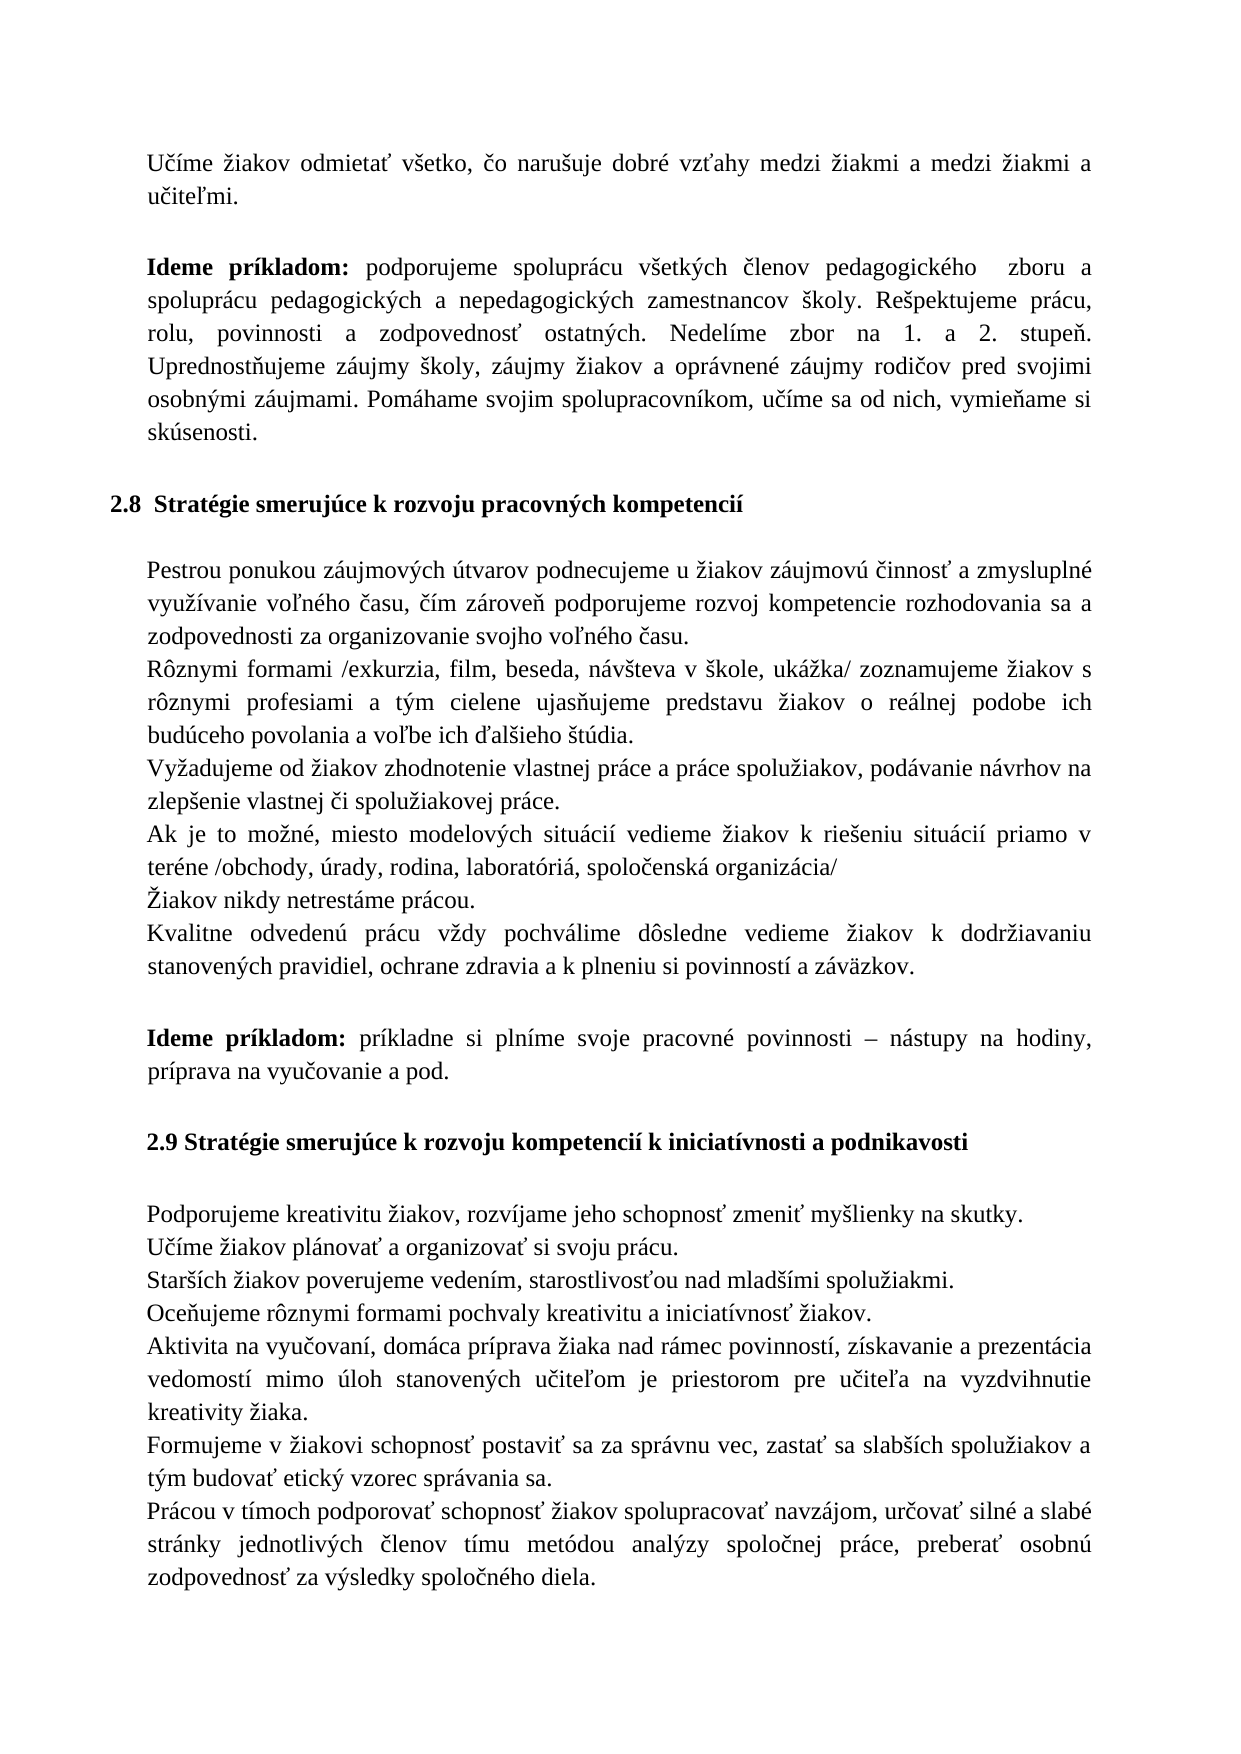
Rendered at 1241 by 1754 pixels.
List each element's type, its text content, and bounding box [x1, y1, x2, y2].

subtitle Stratégie smerujúce k rozvoju pracovných kompetencií [110, 489, 1093, 518]
text Prácou v tímoch podporovať schopnosť žiakov spolupracovať navzájom, určovať silné a slabé stránky jednotlivých členov tímu metódou analýzy spoločnej práce, preberať osobnú zodpovednosť za výsledky spoločného diela. [146, 1496, 1093, 1591]
text Ak je to možné, miesto modelových situácií vedieme žiakov k riešeniu situácií priamo v teréne /obchody, úrady, rodina, laboratóriá, spoločenská organizácia/ [146, 819, 1093, 881]
text Rôznymi formami /exkurzia, film, beseda, návšteva v škole, ukážka/ zoznamujeme žiakov s rôznymi profesiami a tým cielene ujasňujeme predstavu žiakov o reálnej podobe ich budúceho povolania a voľbe ich ďalšieho štúdia. [146, 654, 1093, 749]
subtitle Stratégie smerujúce k rozvoju kompetencií k iniciatívnosti a podnikavosti [146, 1127, 1093, 1156]
text Starších žiakov poverujeme vedením, starostlivosťou nad mladšími spolužiakmi. [146, 1265, 1093, 1293]
text Podporujeme kreativitu žiakov, rozvíjame jeho schopnosť zmeniť myšlienky na skutky. [146, 1199, 1093, 1227]
text Žiakov nikdy netrestáme prácou. [146, 885, 1093, 914]
text Učíme žiakov odmietať všetko, čo narušuje dobré vzťahy medzi žiakmi a medzi žiakmi a učiteľmi. [146, 148, 1093, 209]
text Ideme príkladom: podporujeme spoluprácu všetkých členov pedagogického zboru a spoluprácu pedagogických a nepedagogických zamestnancov školy. Rešpektujeme prácu, rolu, povinnosti a zodpovednosť ostatných. Nedelíme zbor na 1. a 2. stupeň. Uprednostňujeme záujmy školy, záujmy žiakov a oprávnené záujmy rodičov pred svojimi osobnými záujmami. Pomáhame svojim spolupracovníkom, učíme sa od nich, vymieňame si skúsenosti. [146, 252, 1093, 446]
text Oceňujeme rôznymi formami pochvaly kreativitu a iniciatívnosť žiakov. [146, 1298, 1093, 1326]
text Kvalitne odvedenú prácu vždy pochválime dôsledne vedieme žiakov k dodržiavaniu stanovených pravidiel, ochrane zdravia a k plneniu si povinností a záväzkov. [146, 918, 1093, 980]
text Aktivita na vyučovaní, domáca príprava žiaka nad rámec povinností, získavanie a prezentácia vedomostí mimo úloh stanovených učiteľom je priestorom pre učiteľa na vyzdvihnutie kreativity žiaka. [146, 1331, 1093, 1426]
text Formujeme v žiakovi schopnosť postaviť sa za správnu vec, zastať sa slabších spolužiakov a tým budovať etický vzorec správania sa. [146, 1430, 1093, 1492]
text Vyžadujeme od žiakov zhodnotenie vlastnej práce a práce spolužiakov, podávanie návrhov na zlepšenie vlastnej či spolužiakovej práce. [146, 753, 1093, 815]
text Učíme žiakov plánovať a organizovať si svoju prácu. [146, 1232, 1093, 1260]
text Ideme príkladom: príkladne si plníme svoje pracovné povinnosti – nástupy na hodiny, príprava na vyučovanie a pod. [146, 1023, 1093, 1084]
text Pestrou ponukou záujmových útvarov podnecujeme u žiakov záujmovú činnosť a zmysluplné využívanie voľného času, čím zároveň podporujeme rozvoj kompetencie rozhodovania sa a zodpovednosti za organizovanie svojho voľného času. [146, 555, 1093, 650]
